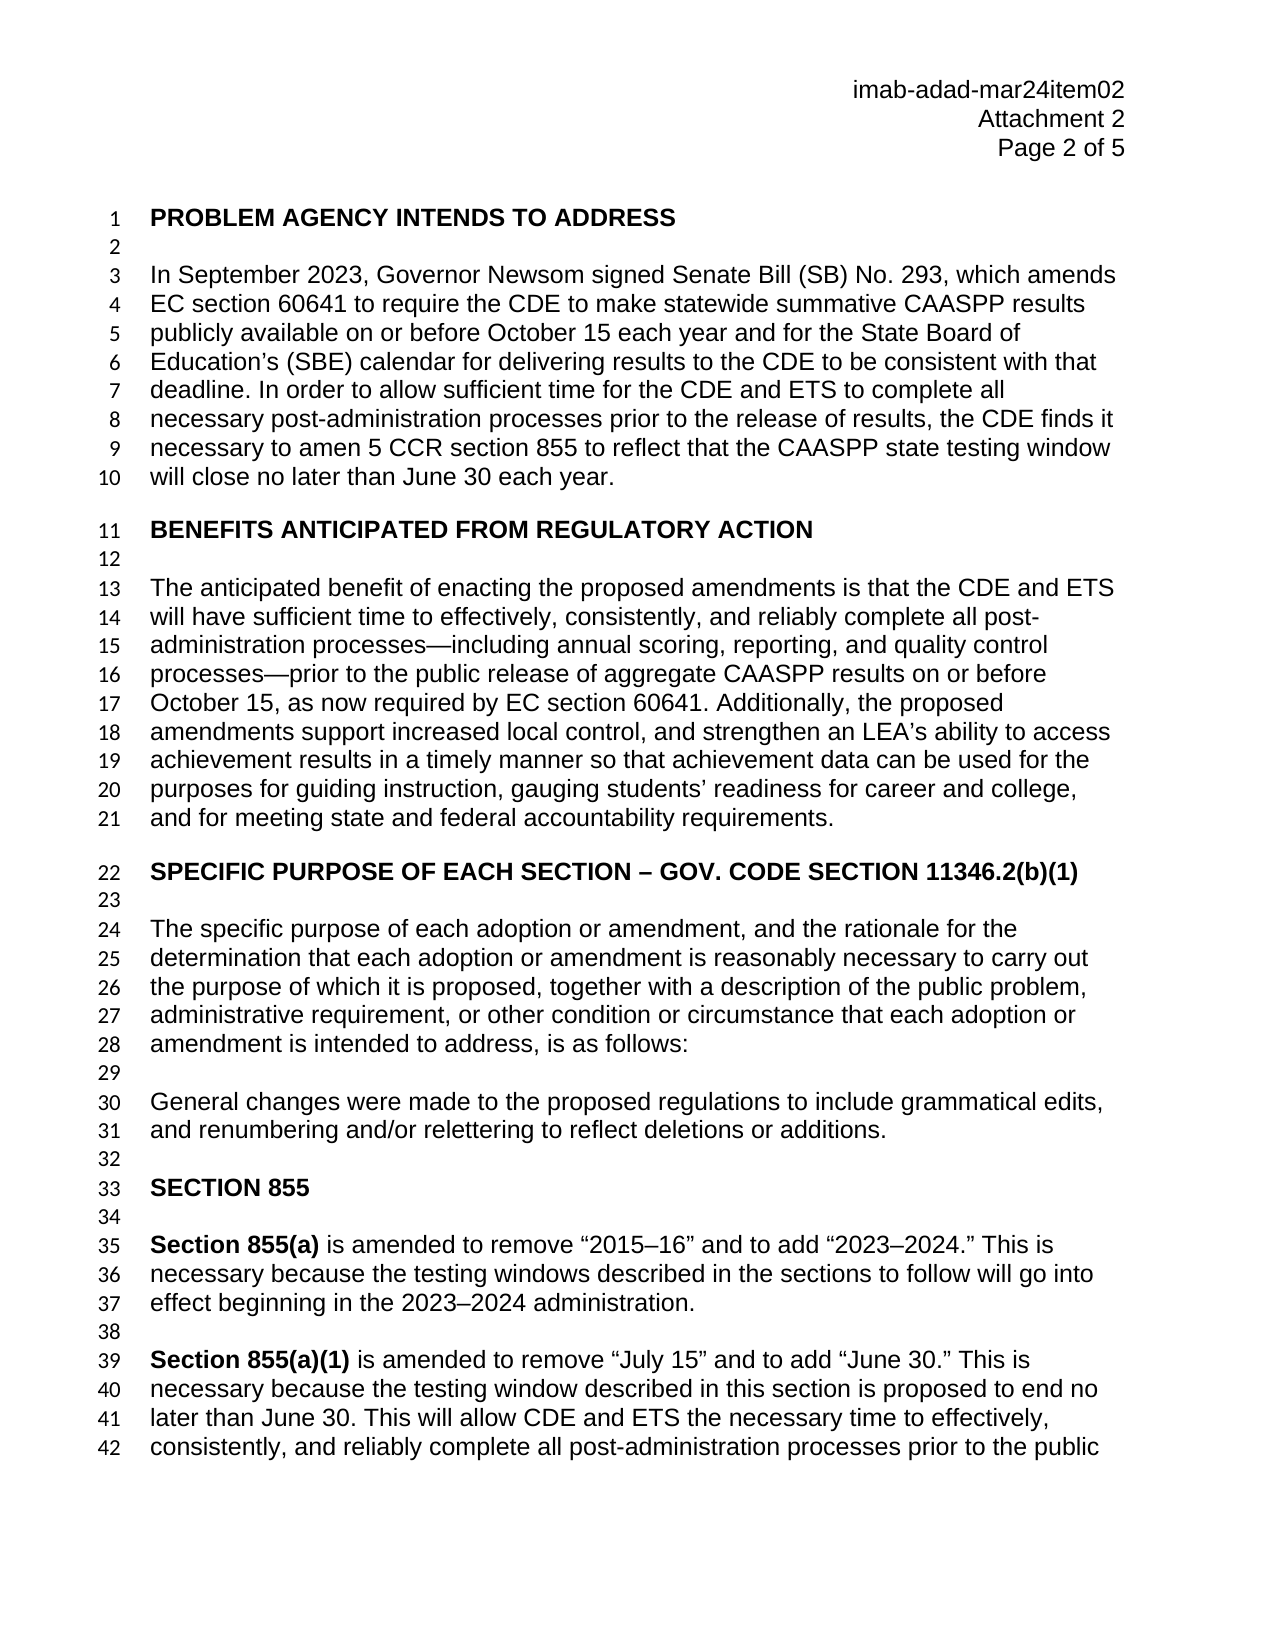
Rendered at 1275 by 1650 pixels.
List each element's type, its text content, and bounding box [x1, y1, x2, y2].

text SECTION 855 [150, 1173, 1125, 1202]
text PROBLEM AGENCY INTENDS TO ADDRESS [150, 203, 1125, 232]
text SPECIFIC PURPOSE OF EACH SECTION – GOV. CODE SECTION 11346.2(b)(1) [150, 857, 1125, 885]
text The anticipated benefit of enacting the proposed amendments is that the CDE and ETS will have sufficient time to effectively, consistently, and reliably complete all post-administration processes—including annual scoring, reporting, and quality control processes—prior to the public release of aggregate CAASPP results on or before October 15, as now required by EC section 60641. Additionally, the proposed amendments support increased local control, and strengthen an LEA’s ability to access achievement results in a timely manner so that achievement data can be used for the purposes for guiding instruction, gauging students’ readiness for career and college, and for meeting state and federal accountability requirements. [150, 573, 1125, 832]
text Section 855(a) is amended to remove “2015–16” and to add “2023–2024.” This is necessary because the testing windows described in the sections to follow will go into effect beginning in the 2023–2024 administration. [150, 1230, 1125, 1317]
text BENEFITS ANTICIPATED FROM REGULATORY ACTION [150, 515, 1125, 544]
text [150, 1345, 1125, 1460]
text General changes were made to the proposed regulations to include grammatical edits, and renumbering and/or relettering to reflect deletions or additions. [150, 1087, 1125, 1144]
text The specific purpose of each adoption or amendment, and the rationale for the determination that each adoption or amendment is reasonably necessary to carry out the purpose of which it is proposed, together with a description of the public problem, administrative requirement, or other condition or circumstance that each adoption or amendment is intended to address, is as follows: [150, 914, 1125, 1058]
text In September 2023, Governor Newsom signed Senate Bill (SB) No. 293, which amends EC section 60641 to require the CDE to make statewide summative CAASPP results publicly available on or before October 15 each year and for the State Board of Education’s (SBE) calendar for delivering results to the CDE to be consistent with that deadline. In order to allow sufficient time for the CDE and ETS to complete all necessary post-administration processes prior to the release of results, the CDE finds it necessary to amen 5 CCR section 855 to reflect that the CAASPP state testing window will close no later than June 30 each year. [150, 260, 1125, 490]
